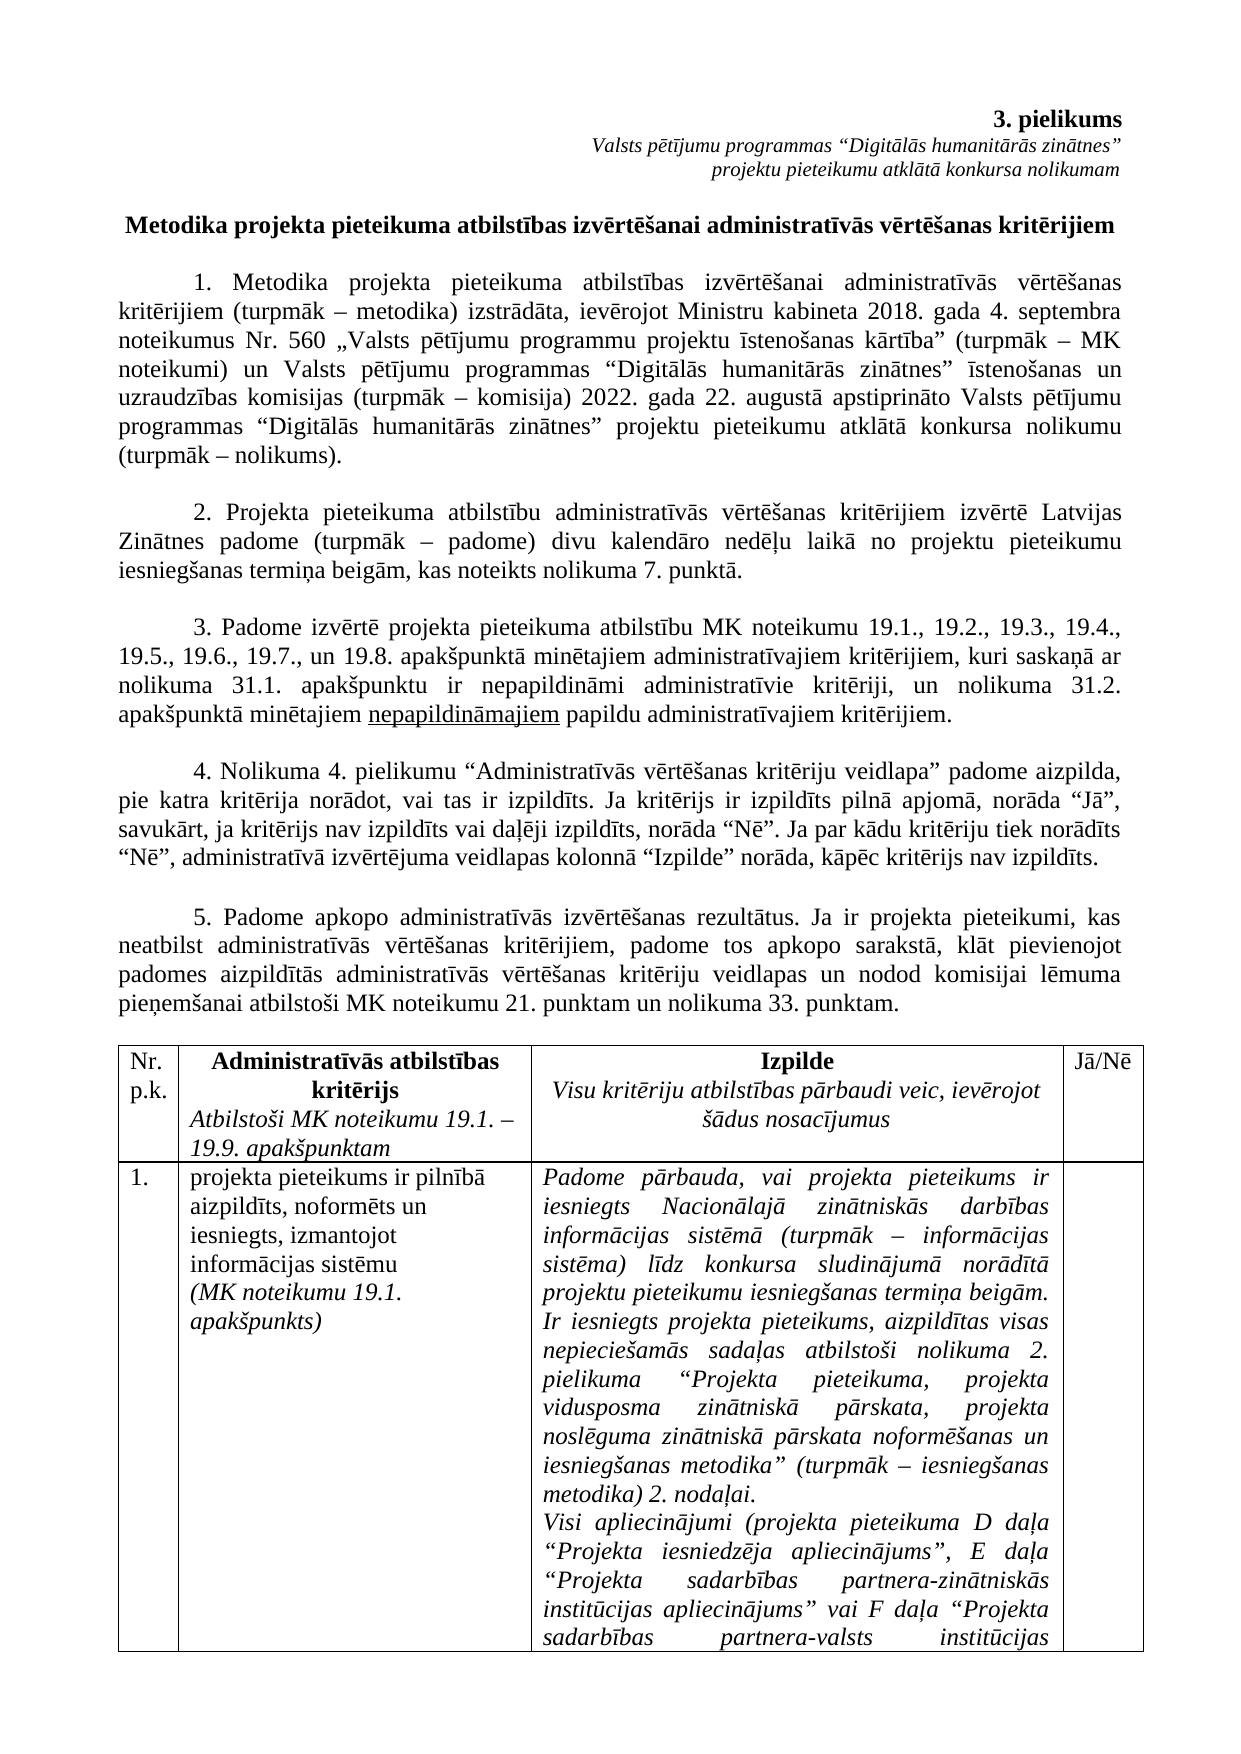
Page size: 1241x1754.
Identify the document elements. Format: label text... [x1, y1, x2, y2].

table_header Nr. p.k. [119, 1046, 178, 1161]
text 3. pielikums [118, 104, 1122, 133]
text projektu pieteikumu atklātā konkursa nolikumam [118, 157, 1122, 181]
text 2. Projekta pieteikuma atbilstību administratīvās vērtēšanas kritērijiem izvērtē Latvijas Zinātnes padome (turpmāk – padome) divu kalendāro nedēļu laikā no projektu pieteikumu iesniegšanas termiņa beigām, kas noteikts nolikuma 7. punktā. [118, 497, 1122, 584]
text 4. Nolikuma 4. pielikumu “Administratīvās vērtēšanas kritēriju veidlapa” padome aizpilda, pie katra kritērija norādot, vai tas ir izpildīts. Ja kritērijs ir izpildīts pilnā apjomā, norāda “Jā”, savukārt, ja kritērijs nav izpildīts vai daļēji izpildīts, norāda “Nē”. Ja par kādu kritēriju tiek norādīts “Nē”, administratīvā izvērtējuma veidlapas kolonnā “Izpilde” norāda, kāpēc kritērijs nav izpildīts. [118, 756, 1122, 871]
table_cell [179, 1163, 531, 1651]
table_header Izpilde Visu kritēriju atbilstības pārbaudi veic, ievērojot šādus nosacījumus [532, 1046, 1063, 1161]
table_header Jā/Nē [1064, 1046, 1143, 1161]
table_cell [532, 1163, 1063, 1651]
text 3. Padome izvērtē projekta pieteikuma atbilstību MK noteikumu 19.1., 19.2., 19.3., 19.4., 19.5., 19.6., 19.7., un 19.8. apakšpunktā minētajiem administratīvajiem kritērijiem, kuri saskaņā ar nolikuma 31.1. apakšpunktu ir nepapildināmi administratīvie kritēriji, un nolikuma 31.2. apakšpunktā minētajiem papildu administratīvajiem kritērijiem. [118, 612, 1122, 727]
text Valsts pētījumu programmas “Digitālās humanitārās zinātnes” [118, 133, 1122, 157]
text 1. Metodika projekta pieteikuma atbilstības izvērtēšanai administratīvās vērtēšanas kritērijiem (turpmāk – metodika) izstrādāta, ievērojot Ministru kabineta 2018. gada 4. septembra noteikumus Nr. 560 „Valsts pētījumu programmu projektu īstenošanas kārtība” (turpmāk – MK noteikumi) un Valsts pētījumu programmas “” īstenošanas un uzraudzības komisijas (turpmāk – komisija) 20. gada apstiprināto Valsts pētījumu programmas “” projektu pieteikumu atklātā konkursa nolikumu (turpmāk – nolikums). [118, 267, 1122, 469]
text Metodika projekta pieteikuma atbilstības izvērtēšanai administratīvās vērtēšanas kritērijiem [118, 210, 1122, 239]
table_header Administratīvās atbilstības kritērijs Atbilstoši MK noteikumu 19.1. – 19.9. apakšpunktam [179, 1046, 531, 1161]
table_cell [1064, 1163, 1143, 1651]
table_cell 1. [119, 1163, 178, 1651]
text 5. Padome apkopo administratīvās izvērtēšanas rezultātus. Ja ir projekta pieteikumi, kas neatbilst administratīvās vērtēšanas kritērijiem, padome tos apkopo sarakstā, klāt pievienojot padomes aizpildītās administratīvās vērtēšanas kritēriju veidlapas un nodod komisijai lēmuma pieņemšanai atbilstoši MK noteikumu 21. punktam un nolikuma 33. punktam. [118, 902, 1122, 1017]
